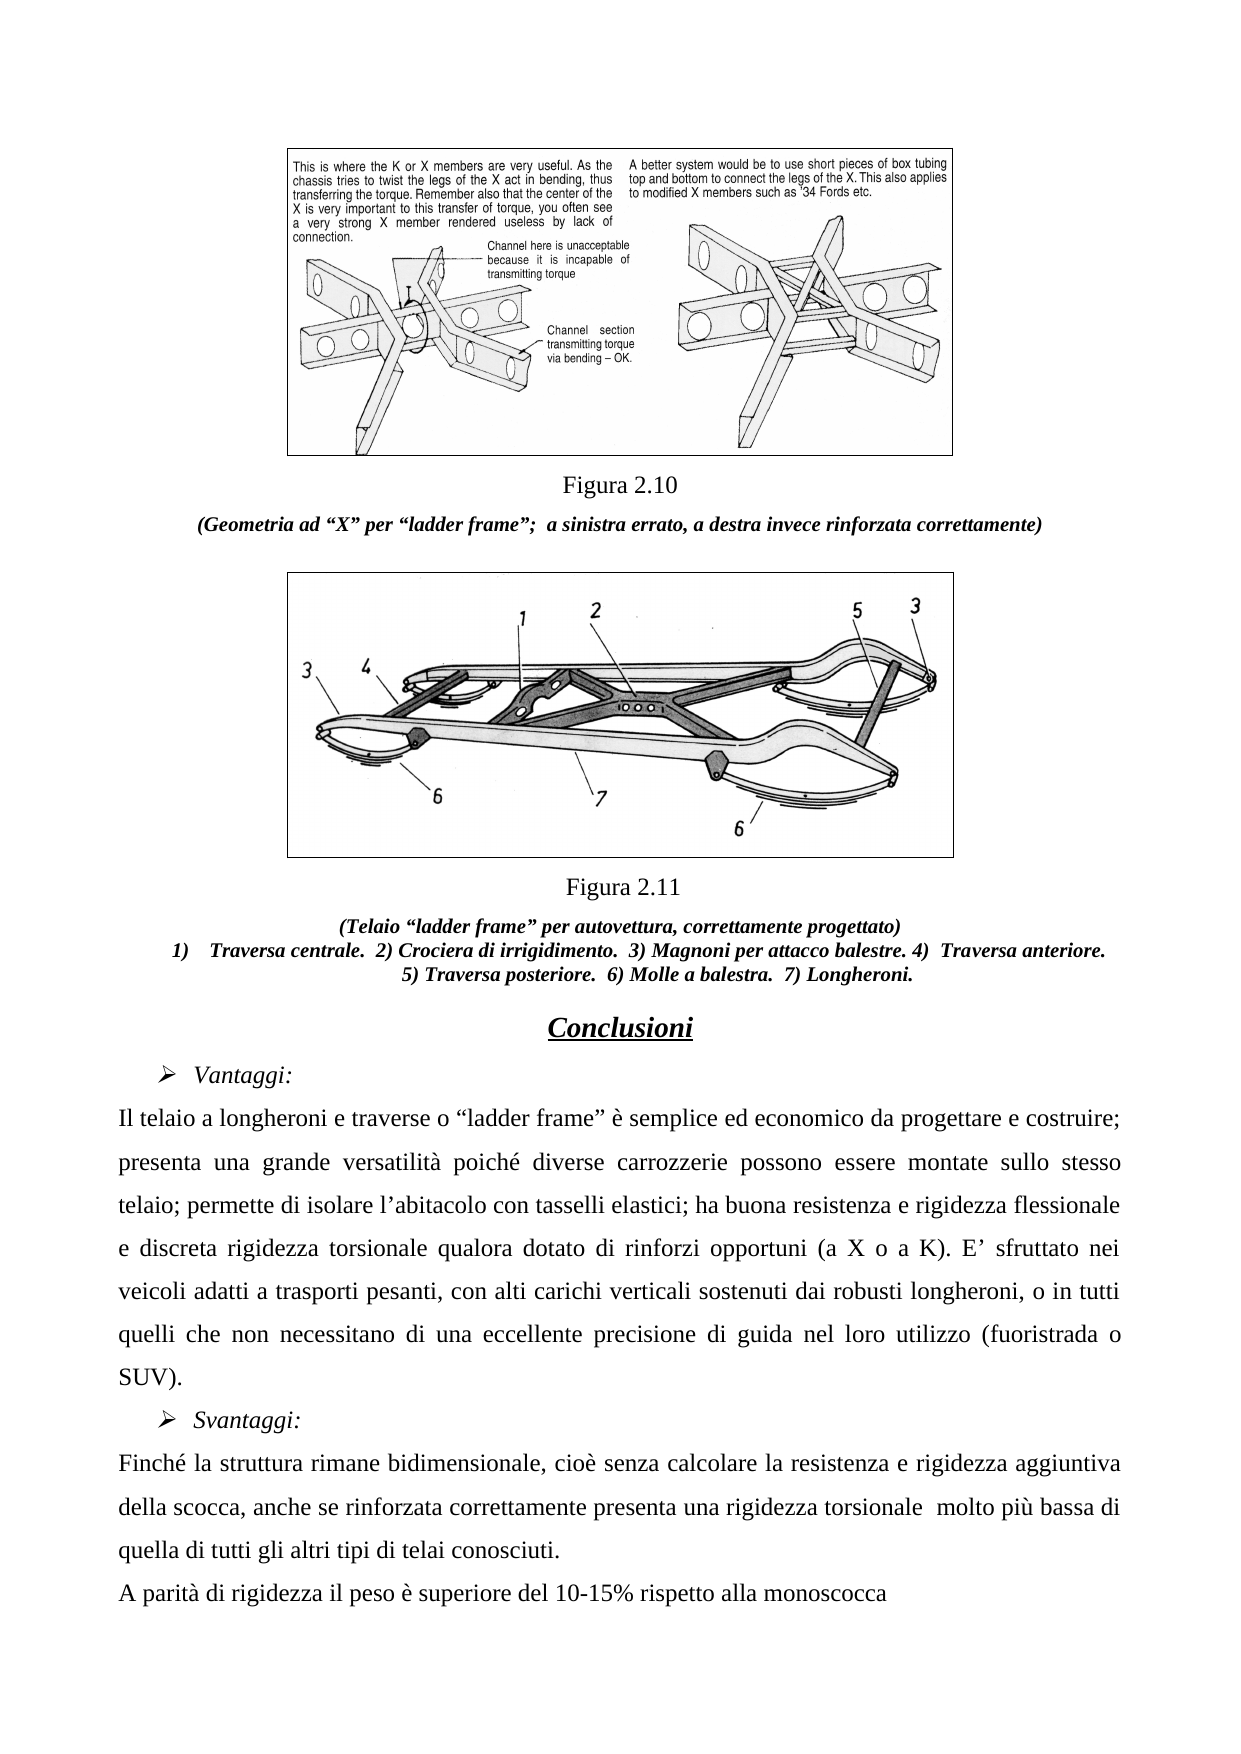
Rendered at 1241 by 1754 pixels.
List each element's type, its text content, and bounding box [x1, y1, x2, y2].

text Figura 2.11 [118, 872, 1122, 901]
list Traversa centrale. 2) Crociera di irrigidimento. 3) Magnoni per attacco balestre. 4) Traversa anteriore. 5) Traversa posteriore. 6) Molle a balestra. 7) Longheroni. [156, 938, 1122, 986]
picture [288, 149, 952, 455]
text (Geometria ad “X” per “ladder frame”; a sinistra errato, a destra invece rinforzata correttamente) [118, 512, 1122, 536]
list Vantaggi: [156, 1060, 1122, 1089]
text Conclusioni [118, 1010, 1122, 1043]
text A parità di rigidezza il peso è superiore del 10-15% rispetto alla monoscocca [118, 1578, 1122, 1607]
text Figura 2.10 [118, 470, 1122, 499]
list Svantaggi: [156, 1405, 1122, 1434]
text Il telaio a longheroni e traverse o “ladder frame” è semplice ed economico da progettare e costruire; presenta una grande versatilità poiché diverse carrozzerie possono essere montate sullo stesso telaio; permette di isolare l’abitacolo con tasselli elastici; ha buona resistenza e rigidezza flessionale e discreta rigidezza torsionale qualora dotato di rinforzi opportuni (a X o a K). E’ sfruttato nei veicoli adatti a trasporti pesanti, con alti carichi verticali sostenuti dai robusti longheroni, o in tutti quelli che non necessitano di una eccellente precisione di guida nel loro utilizzo (fuoristrada o SUV). [118, 1103, 1122, 1391]
text Finché la struttura rimane bidimensionale, cioè senza calcolare la resistenza e rigidezza aggiuntiva della scocca, anche se rinforzata correttamente presenta una rigidezza torsionale molto più bassa di quella di tutti gli altri tipi di telai conosciuti. [118, 1448, 1122, 1563]
picture [288, 573, 953, 857]
text (Telaio “ladder frame” per autovettura, correttamente progettato) [118, 914, 1122, 938]
